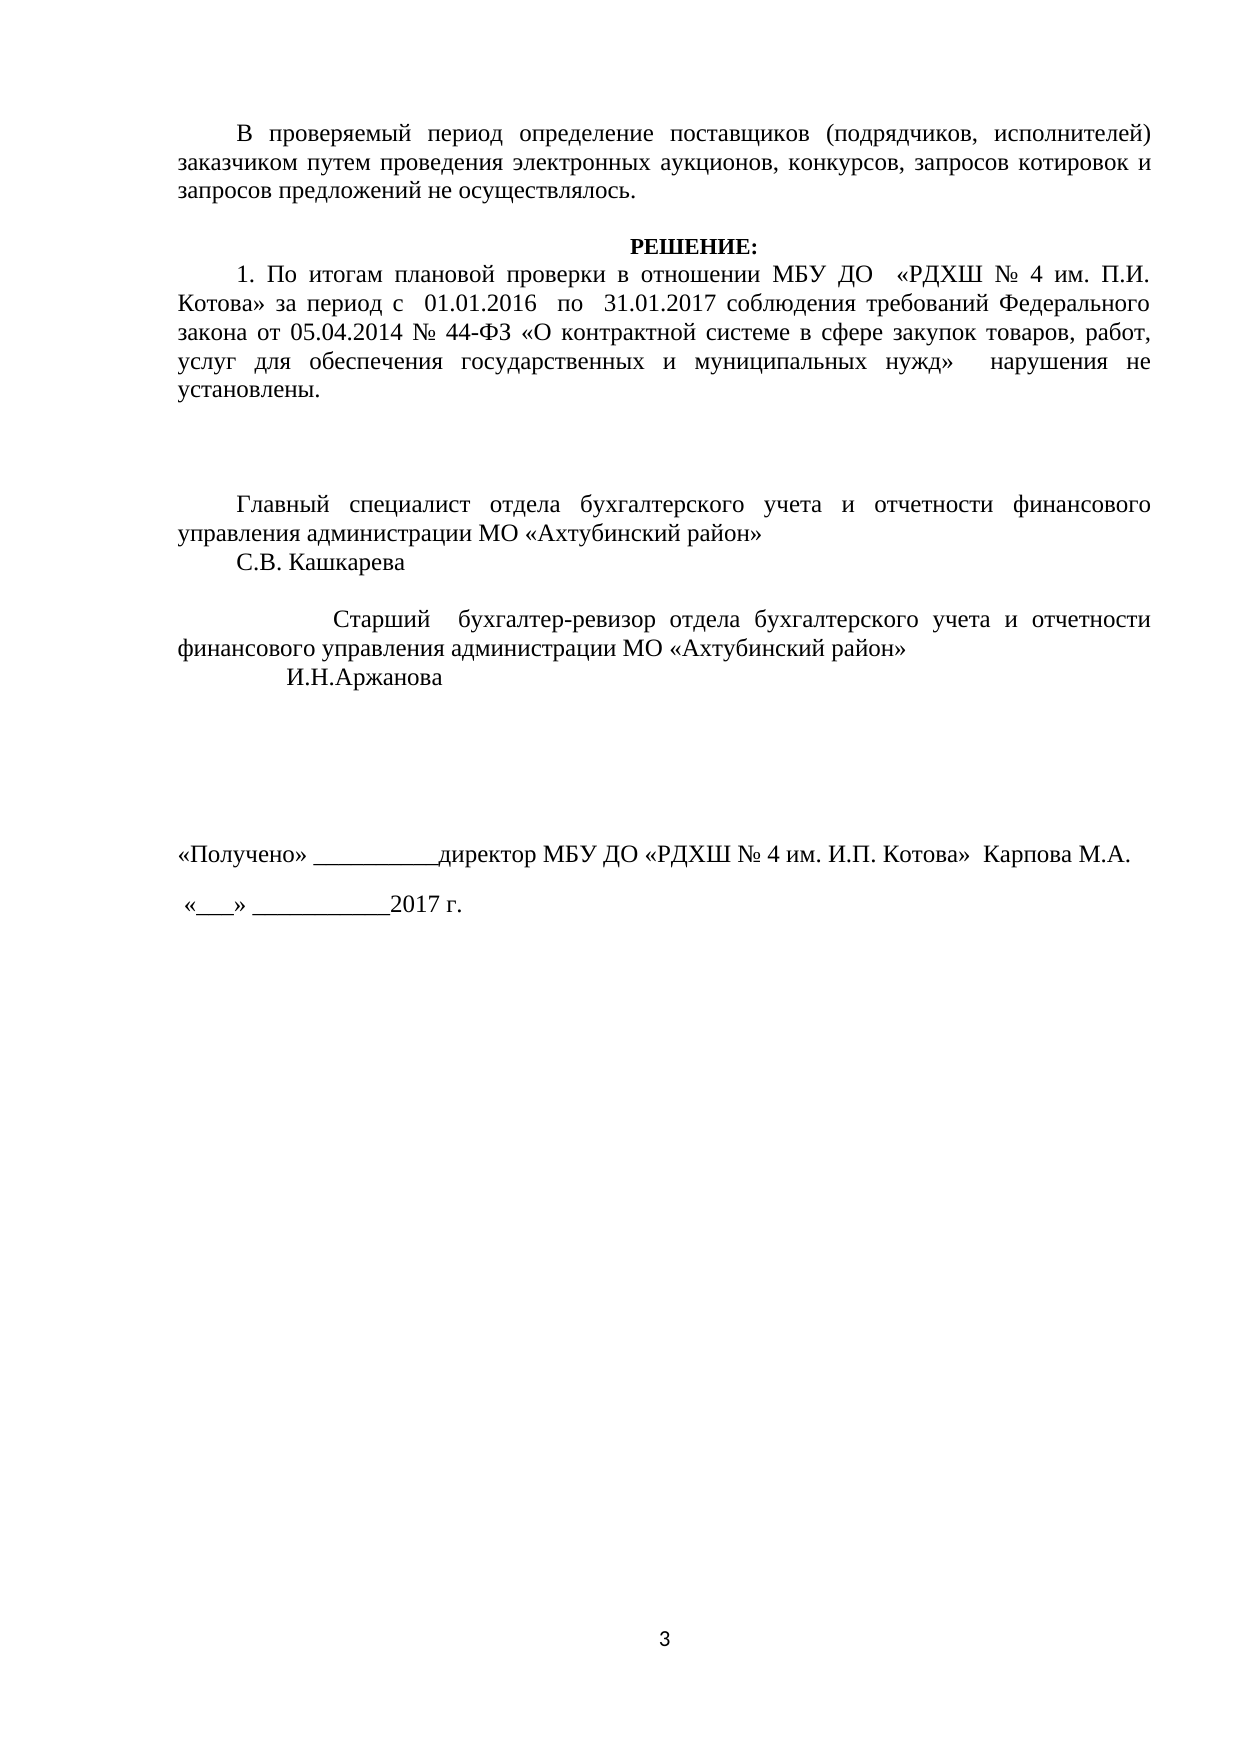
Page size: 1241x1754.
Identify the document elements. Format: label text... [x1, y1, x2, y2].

text Старший бухгалтер-ревизор отдела бухгалтерского учета и отчетности финансового управления администрации МО «Ахтубинский район» [177, 604, 1152, 662]
text И.Н.Аржанова [177, 662, 1152, 691]
text С.В. Кашкарева [177, 547, 1152, 576]
text В проверяемый период определение поставщиков (подрядчиков, исполнителей) заказчиком путем проведения электронных аукционов, конкурсов, запросов котировок и запросов предложений не осуществлялось. [177, 118, 1152, 204]
text 1. По итогам плановой проверки в отношении МБУ ДО «РДХШ № 4 им. П.И. Котова» за период с 01.01.2016 по 31.01.2017 соблюдения требований Федерального закона от 05.04.2014 № 44-ФЗ «О контрактной системе в сфере закупок товаров, работ, услуг для обеспечения государственных и муниципальных нужд» нарушения не установлены. [177, 259, 1152, 403]
text «___» ___________2017 г. [177, 889, 1152, 918]
text РЕШЕНИЕ: [177, 233, 1152, 259]
text «Получено» __________директор МБУ ДО «РДХШ № 4 им. И.П. Котова» Карпова М.А. [177, 839, 1152, 868]
text Главный специалист отдела бухгалтерского учета и отчетности финансового управления администрации МО «Ахтубинский район» [177, 489, 1152, 547]
